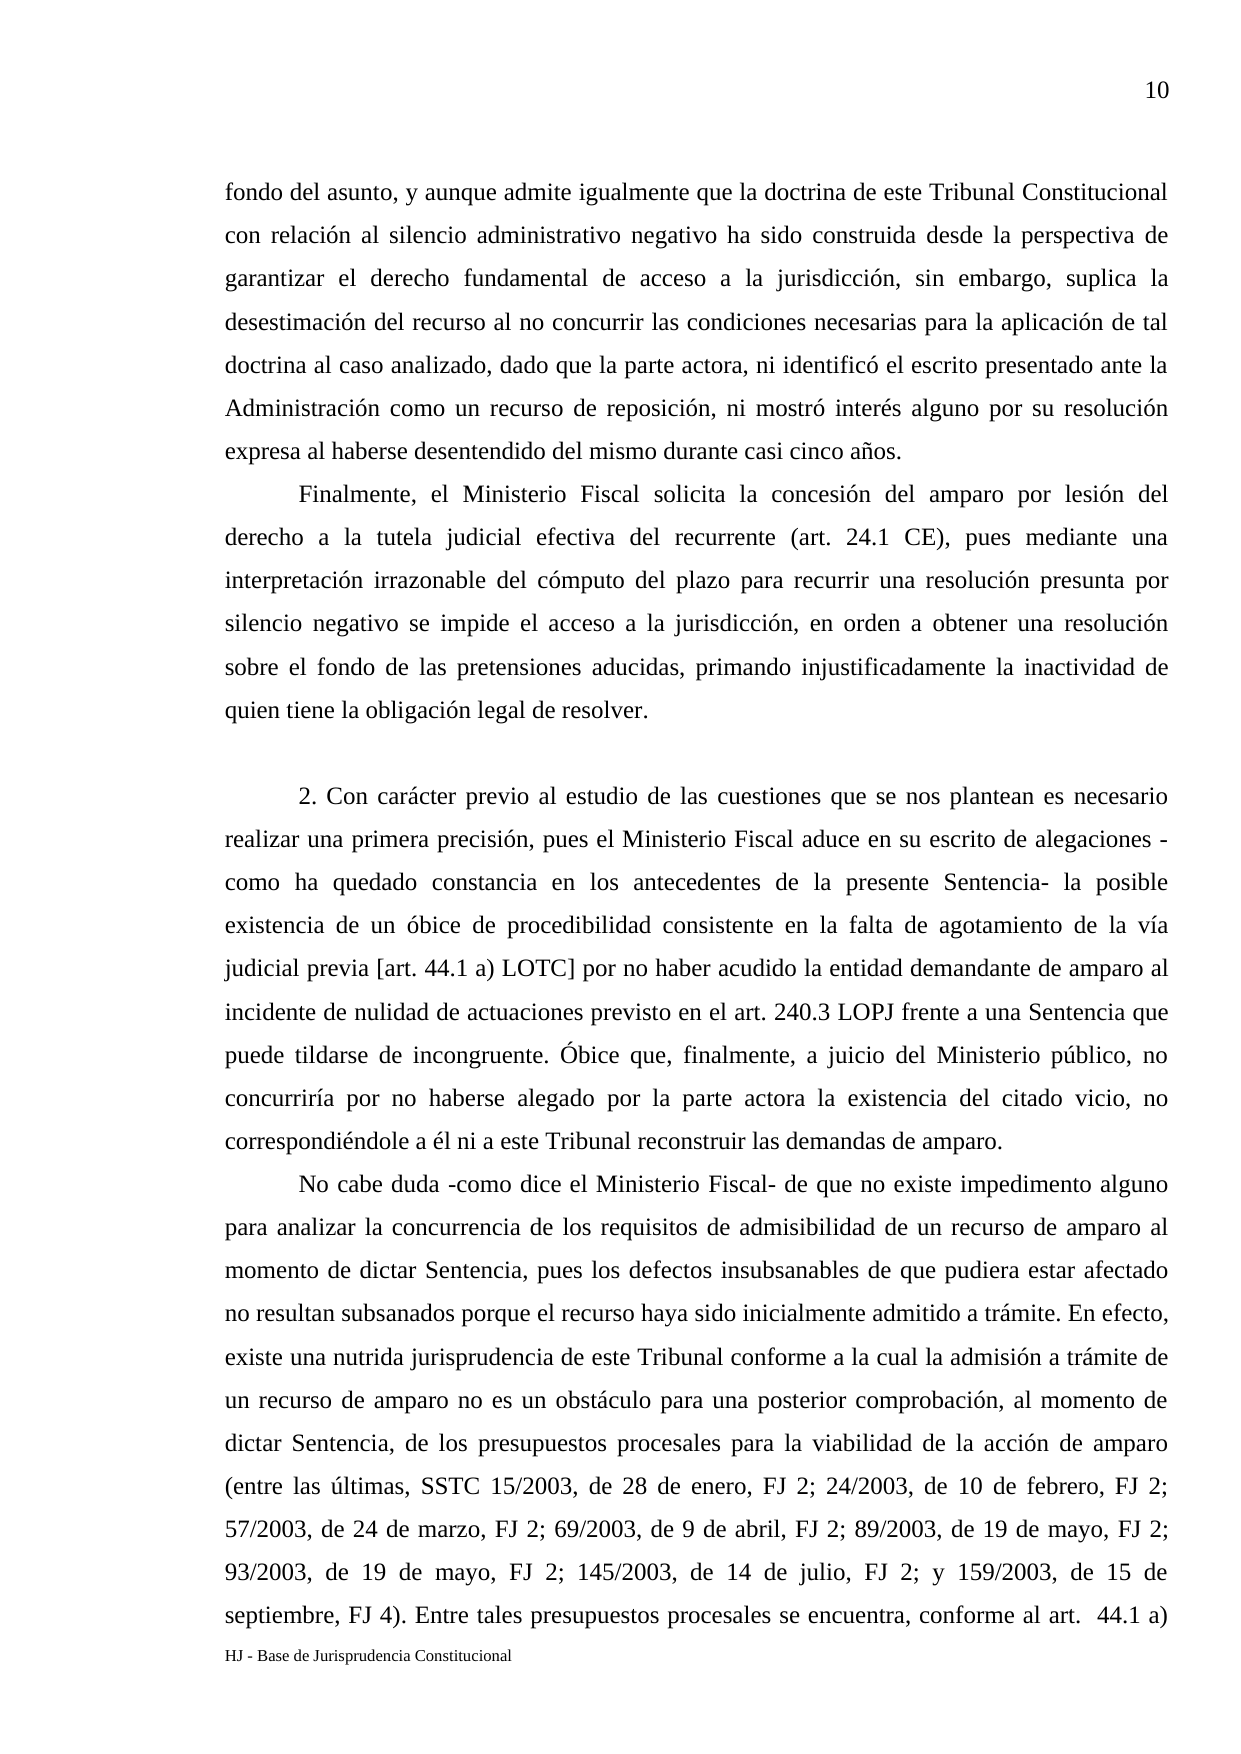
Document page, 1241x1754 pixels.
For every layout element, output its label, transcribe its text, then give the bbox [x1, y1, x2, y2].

text 2. Con carácter previo al estudio de las cuestiones que se nos plantean es necesario realizar una primera precisión, pues el Ministerio Fiscal aduce en su escrito de alegaciones -como ha quedado constancia en los antecedentes de la presente Sentencia- la posible existencia de un óbice de procedibilidad consistente en la falta de agotamiento de la vía judicial previa [art. 44.1 a) LOTC] por no haber acudido la entidad demandante de amparo al incidente de nulidad de actuaciones previsto en el art. 240.3 LOPJ frente a una Sentencia que puede tildarse de incongruente. Óbice que, finalmente, a juicio del Ministerio público, no concurriría por no haberse alegado por la parte actora la existencia del citado vicio, no correspondiéndole a él ni a este Tribunal reconstruir las demandas de amparo. [224, 781, 1169, 1155]
text Finalmente, el Ministerio Fiscal solicita la concesión del amparo por lesión del derecho a la tutela judicial efectiva del recurrente (art. 24.1 CE), pues mediante una interpretación irrazonable del cómputo del plazo para recurrir una resolución presunta por silencio negativo se impide el acceso a la jurisdicción, en orden a obtener una resolución sobre el fondo de las pretensiones aducidas, primando injustificadamente la inactividad de quien tiene la obligación legal de resolver. [224, 479, 1169, 723]
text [224, 1169, 1169, 1629]
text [224, 177, 1169, 465]
